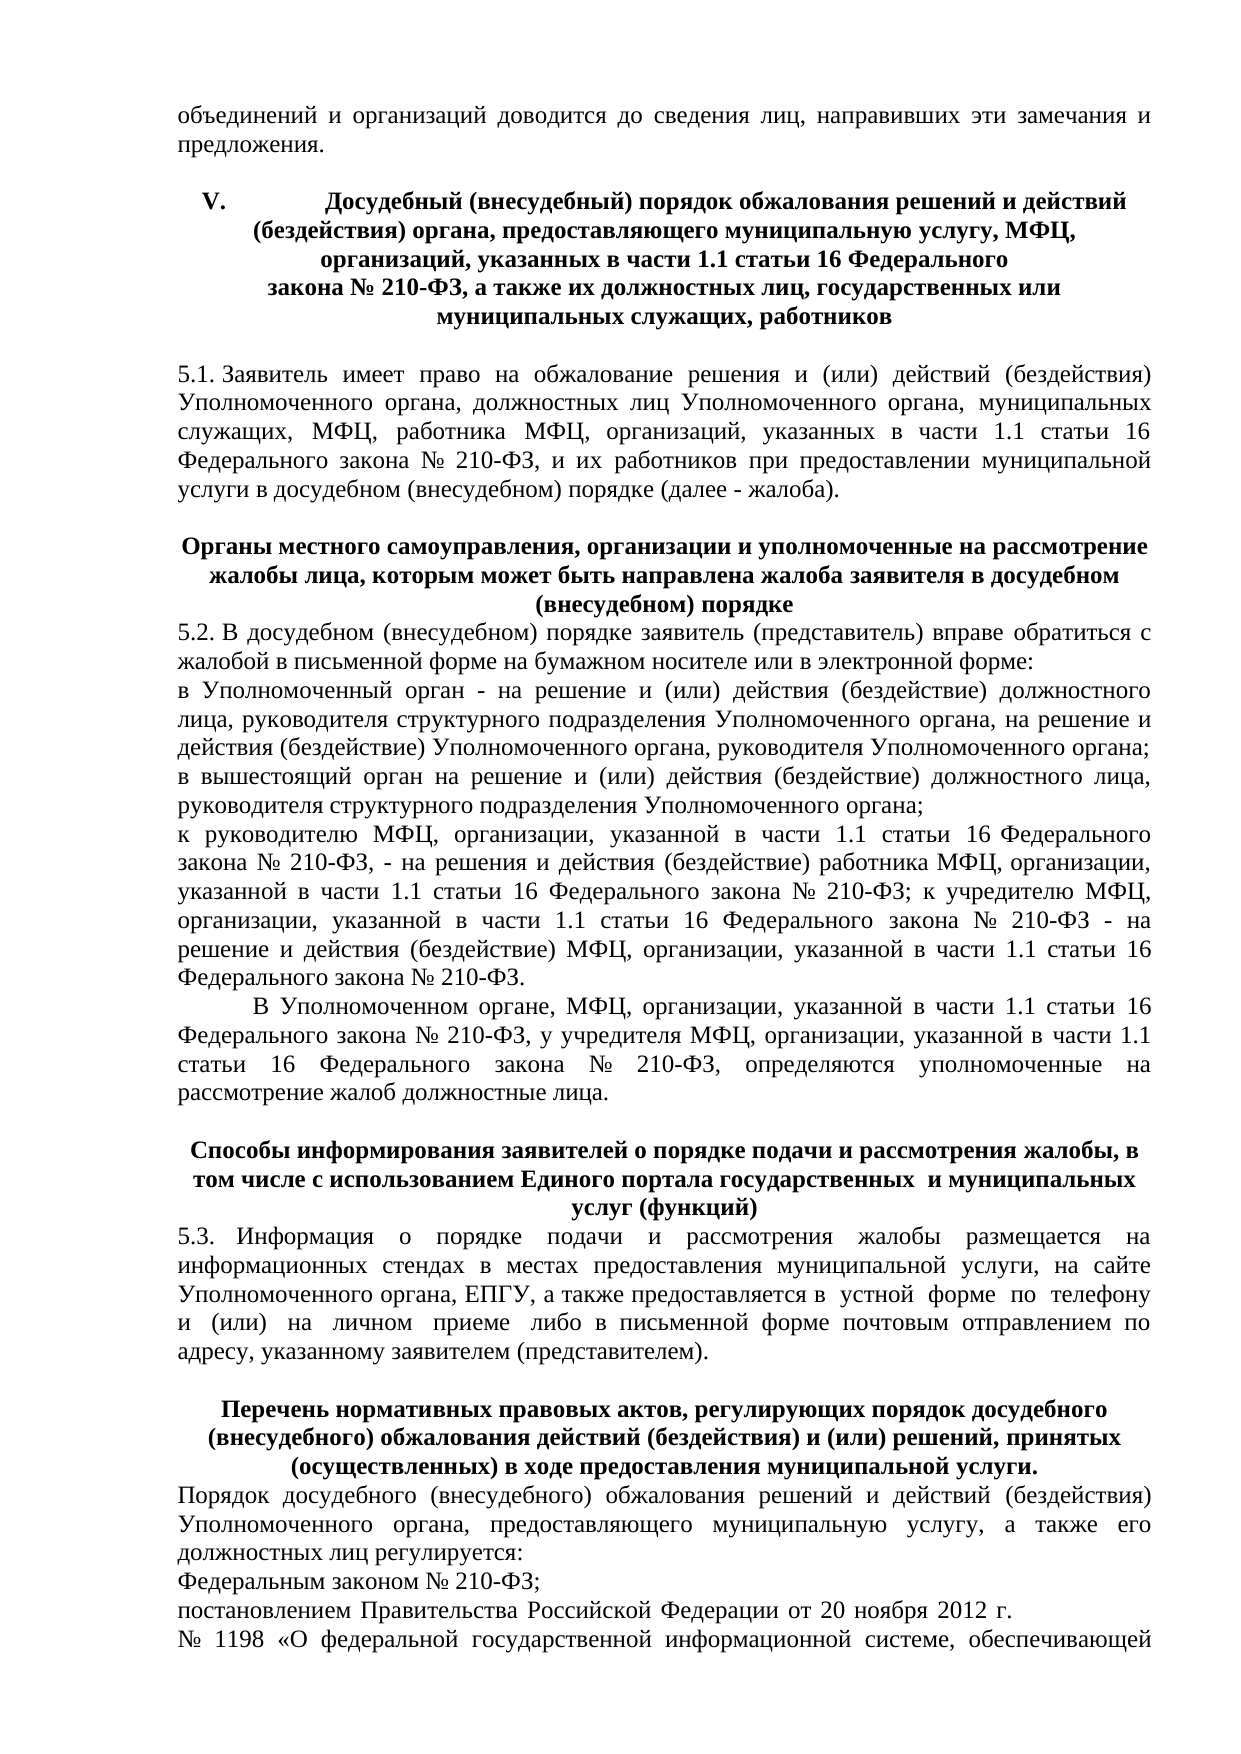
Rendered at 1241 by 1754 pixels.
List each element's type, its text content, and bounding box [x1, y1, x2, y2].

subtitle Органы местного самоуправления, организации и уполномоченные на рассмотрение жалобы лица, которым может быть направлена жалоба заявителя в досудебном (внесудебном) порядке [177, 531, 1151, 617]
text в Уполномоченный орган - на решение и (или) действия (бездействие) должностного лица, руководителя структурного подразделения Уполномоченного органа, на решение и действия (бездействие) Уполномоченного органа, руководителя Уполномоченного органа; [177, 675, 1151, 761]
text В Уполномоченном органе, МФЦ, организации, указанной в части 1.1 статьи 16 Федерального закона № 210-ФЗ, у учредителя МФЦ, организации, указанной в части 1.1 статьи 16 Федерального закона № 210-ФЗ, определяются уполномоченные на рассмотрение жалоб должностные лица. [177, 991, 1151, 1106]
text к руководителю МФЦ, организации, указанной в части 1.1 статьи 16 Федерального закона № 210-ФЗ, - на решения и действия (бездействие) работника МФЦ, организации, указанной в части 1.1 статьи 16 Федерального закона № 210-ФЗ; к учредителю МФЦ, организации, указанной в части 1.1 статьи 16 Федерального закона № 210-ФЗ - на решение и действия (бездействие) МФЦ, организации, указанной в части 1.1 статьи 16 Федерального закона № 210-ФЗ. [177, 819, 1151, 991]
text Федеральным законом № 210-ФЗ; [177, 1566, 1151, 1595]
list Информация о порядке подачи и рассмотрения жалобы размещается на информационных стендах в местах предоставления муниципальной услуги, на сайте Уполномоченного органа, ЕПГУ, а также предоставляется в устной форме по телефону и (или) на личном приеме либо в письменной форме почтовым отправлением по адресу, указанному заявителем (представителем). [177, 1221, 1151, 1365]
list Заявитель имеет право на обжалование решения и (или) действий (бездействия) Уполномоченного органа, должностных лиц Уполномоченного органа, муниципальных служащих, МФЦ, работника МФЦ, организаций, указанных в части 1.1 статьи 16 Федерального закона № 210-ФЗ, и их работников при предоставлении муниципальной услуги в досудебном (внесудебном) порядке (далее - жалоба). [177, 359, 1151, 502]
text постановлением Правительства Российской Федерации от 20 ноября 2012 г. [177, 1595, 1151, 1624]
list В досудебном (внесудебном) порядке заявитель (представитель) вправе обратиться с жалобой в письменной форме на бумажном носителе или в электронной форме: [177, 617, 1151, 675]
text в вышестоящий орган на решение и (или) действия (бездействие) должностного лица, руководителя структурного подразделения Уполномоченного органа; [177, 761, 1151, 819]
text закона № 210-ФЗ, а также их должностных лиц, государственных или муниципальных служащих, работников [177, 272, 1151, 330]
subtitle Порядок досудебного (внесудебного) обжалования решений и действий (бездействия) Уполномоченного органа, предоставляющего муниципальную услугу, а также его должностных лиц регулируется: [177, 1480, 1151, 1566]
subtitle Перечень нормативных правовых актов, регулирующих порядок досудебного (внесудебного) обжалования действий (бездействия) и (или) решений, принятых (осуществленных) в ходе предоставления муниципальной услуги. [177, 1394, 1151, 1480]
subtitle Досудебный (внесудебный) порядок обжалования решений и действий (бездействия) органа, предоставляющего муниципальную услугу, МФЦ, организаций, указанных в части 1.1 статьи 16 Федерального [177, 186, 1151, 272]
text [177, 100, 1151, 157]
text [177, 1624, 1151, 1652]
subtitle Способы информирования заявителей о порядке подачи и рассмотрения жалобы, в том числе с использованием Единого портала государственных и муниципальных услуг (функций) [177, 1135, 1151, 1221]
